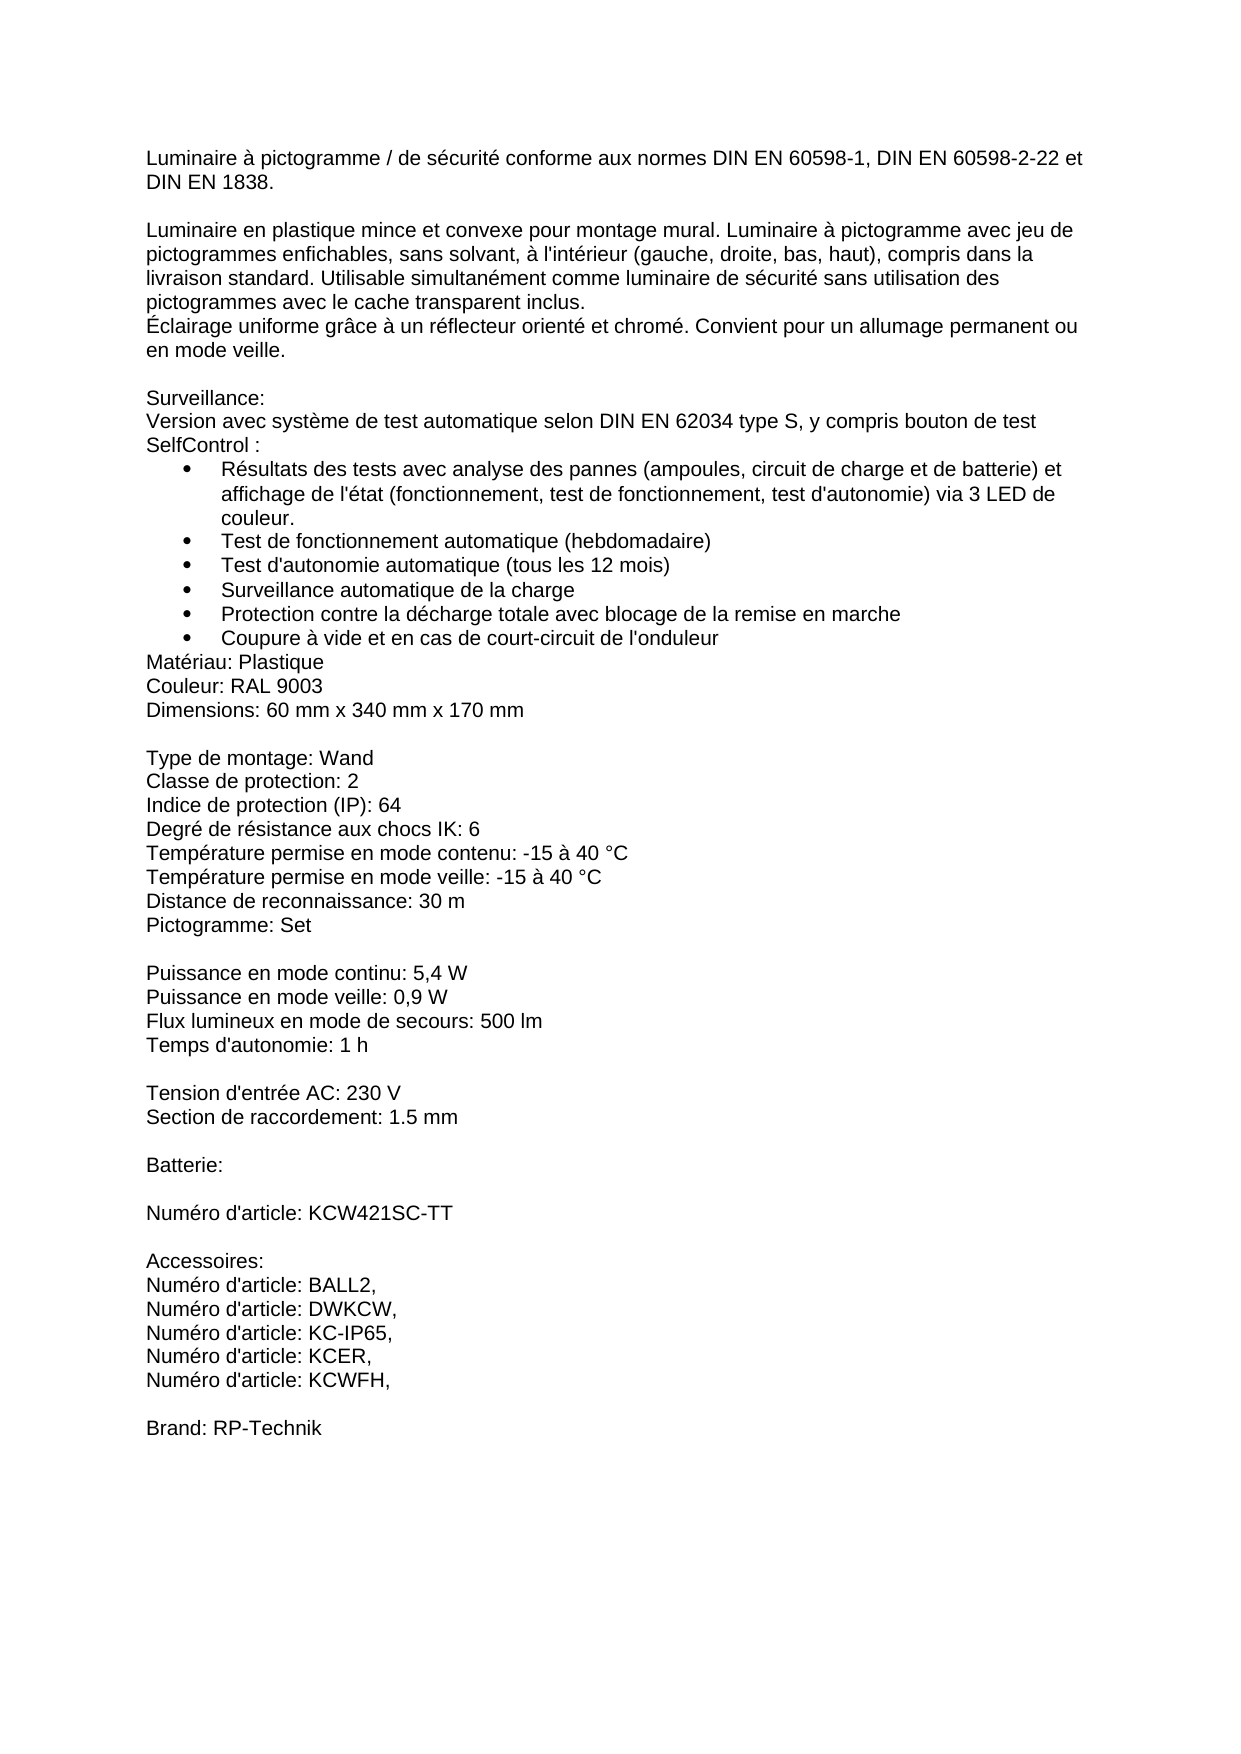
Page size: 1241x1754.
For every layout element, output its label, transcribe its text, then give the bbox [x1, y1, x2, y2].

text Section de raccordement: 1.5 mm [146, 1105, 1094, 1129]
list Coupure à vide et en cas de court-circuit de l'onduleur [183, 626, 1094, 649]
text Indice de protection (IP): 64 [146, 793, 1094, 817]
list Résultats des tests avec analyse des pannes (ampoules, circuit de charge et de batterie) et affichage de l'état (fonctionnement, test de fonctionnement, test d'autonomie) via 3 LED de couleur. [183, 457, 1094, 529]
text Temps d'autonomie: 1 h [146, 1033, 1094, 1057]
list Test d'autonomie automatique (tous les 12 mois) [183, 553, 1094, 577]
text Numéro d'article: BALL2, [146, 1272, 1094, 1296]
list Protection contre la décharge totale avec blocage de la remise en marche [183, 601, 1094, 626]
text Numéro d'article: KCER, [146, 1344, 1094, 1368]
text Distance de reconnaissance: 30 m [146, 889, 1094, 913]
text Puissance en mode veille: 0,9 W [146, 985, 1094, 1009]
text Matériau: Plastique [146, 649, 1094, 673]
text Numéro d'article: DWKCW, [146, 1296, 1094, 1320]
text Surveillance: [146, 385, 1094, 409]
text Classe de protection: 2 [146, 769, 1094, 793]
list Surveillance automatique de la charge [183, 577, 1094, 601]
text Accessoires: [146, 1248, 1094, 1272]
text Brand: RP-Technik [146, 1416, 1094, 1440]
text Puissance en mode continu: 5,4 W [146, 961, 1094, 985]
text Type de montage: Wand [146, 745, 1094, 769]
text Luminaire à pictogramme / de sécurité conforme aux normes DIN EN 60598-1, DIN EN 60598-2-22 et DIN EN 1838. Luminaire en plastique mince et convexe pour montage mural. Luminaire à pictogramme avec jeu de pictogrammes enfichables, sans solvant, à l'intérieur (gauche, droite, bas, haut), compris dans la livraison standard. Utilisable simultanément comme luminaire de sécurité sans utilisation des pictogrammes avec le cache transparent inclus. Éclairage uniforme grâce à un réflecteur orienté et chromé. Convient pour un allumage permanent ou en mode veille. [146, 146, 1094, 361]
text Numéro d'article: KC-IP65, [146, 1320, 1094, 1344]
list Test de fonctionnement automatique (hebdomadaire) [183, 529, 1094, 553]
text Température permise en mode contenu: -15 à 40 °C [146, 841, 1094, 865]
text Tension d'entrée AC: 230 V [146, 1081, 1094, 1105]
text Température permise en mode veille: -15 à 40 °C [146, 865, 1094, 889]
text Couleur: RAL 9003 [146, 673, 1094, 697]
text Dimensions: 60 mm x 340 mm x 170 mm [146, 697, 1094, 721]
text Version avec système de test automatique selon DIN EN 62034 type S, y compris bouton de test SelfControl : [146, 409, 1094, 457]
text Degré de résistance aux chocs IK: 6 [146, 817, 1094, 841]
text Numéro d'article: KCWFH, [146, 1368, 1094, 1392]
text Pictogramme: Set [146, 913, 1094, 937]
text Numéro d'article: KCW421SC-TT [146, 1201, 1094, 1224]
text Batterie: [146, 1153, 1094, 1177]
text Flux lumineux en mode de secours: 500 lm [146, 1009, 1094, 1033]
